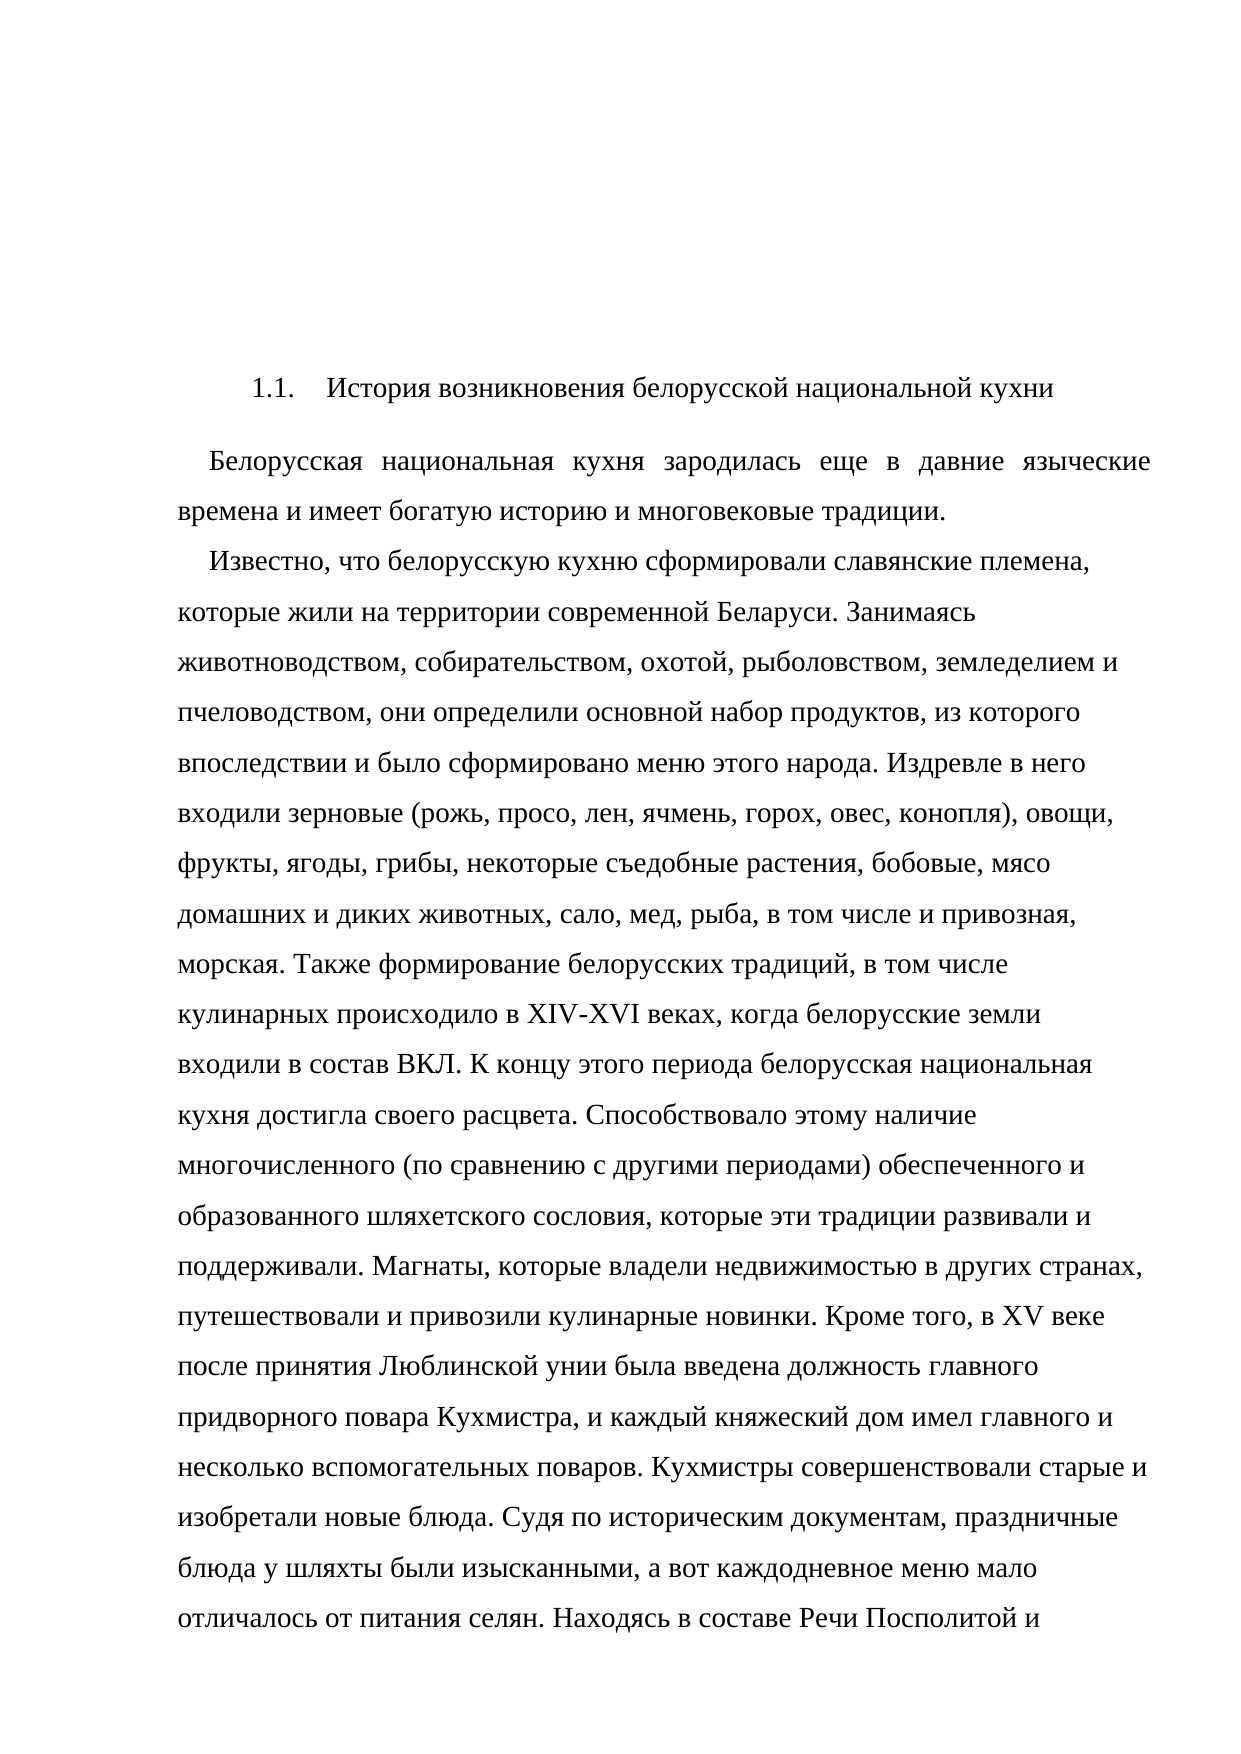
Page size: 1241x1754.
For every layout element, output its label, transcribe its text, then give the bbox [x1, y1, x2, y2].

text Белорусская национальная кухня зародилась еще в давние языческие времена и имеет богатую историю и многовековые традиции. [177, 443, 1152, 527]
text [177, 543, 1152, 1634]
list История возникновения белорусской национальной кухни [251, 370, 1152, 403]
